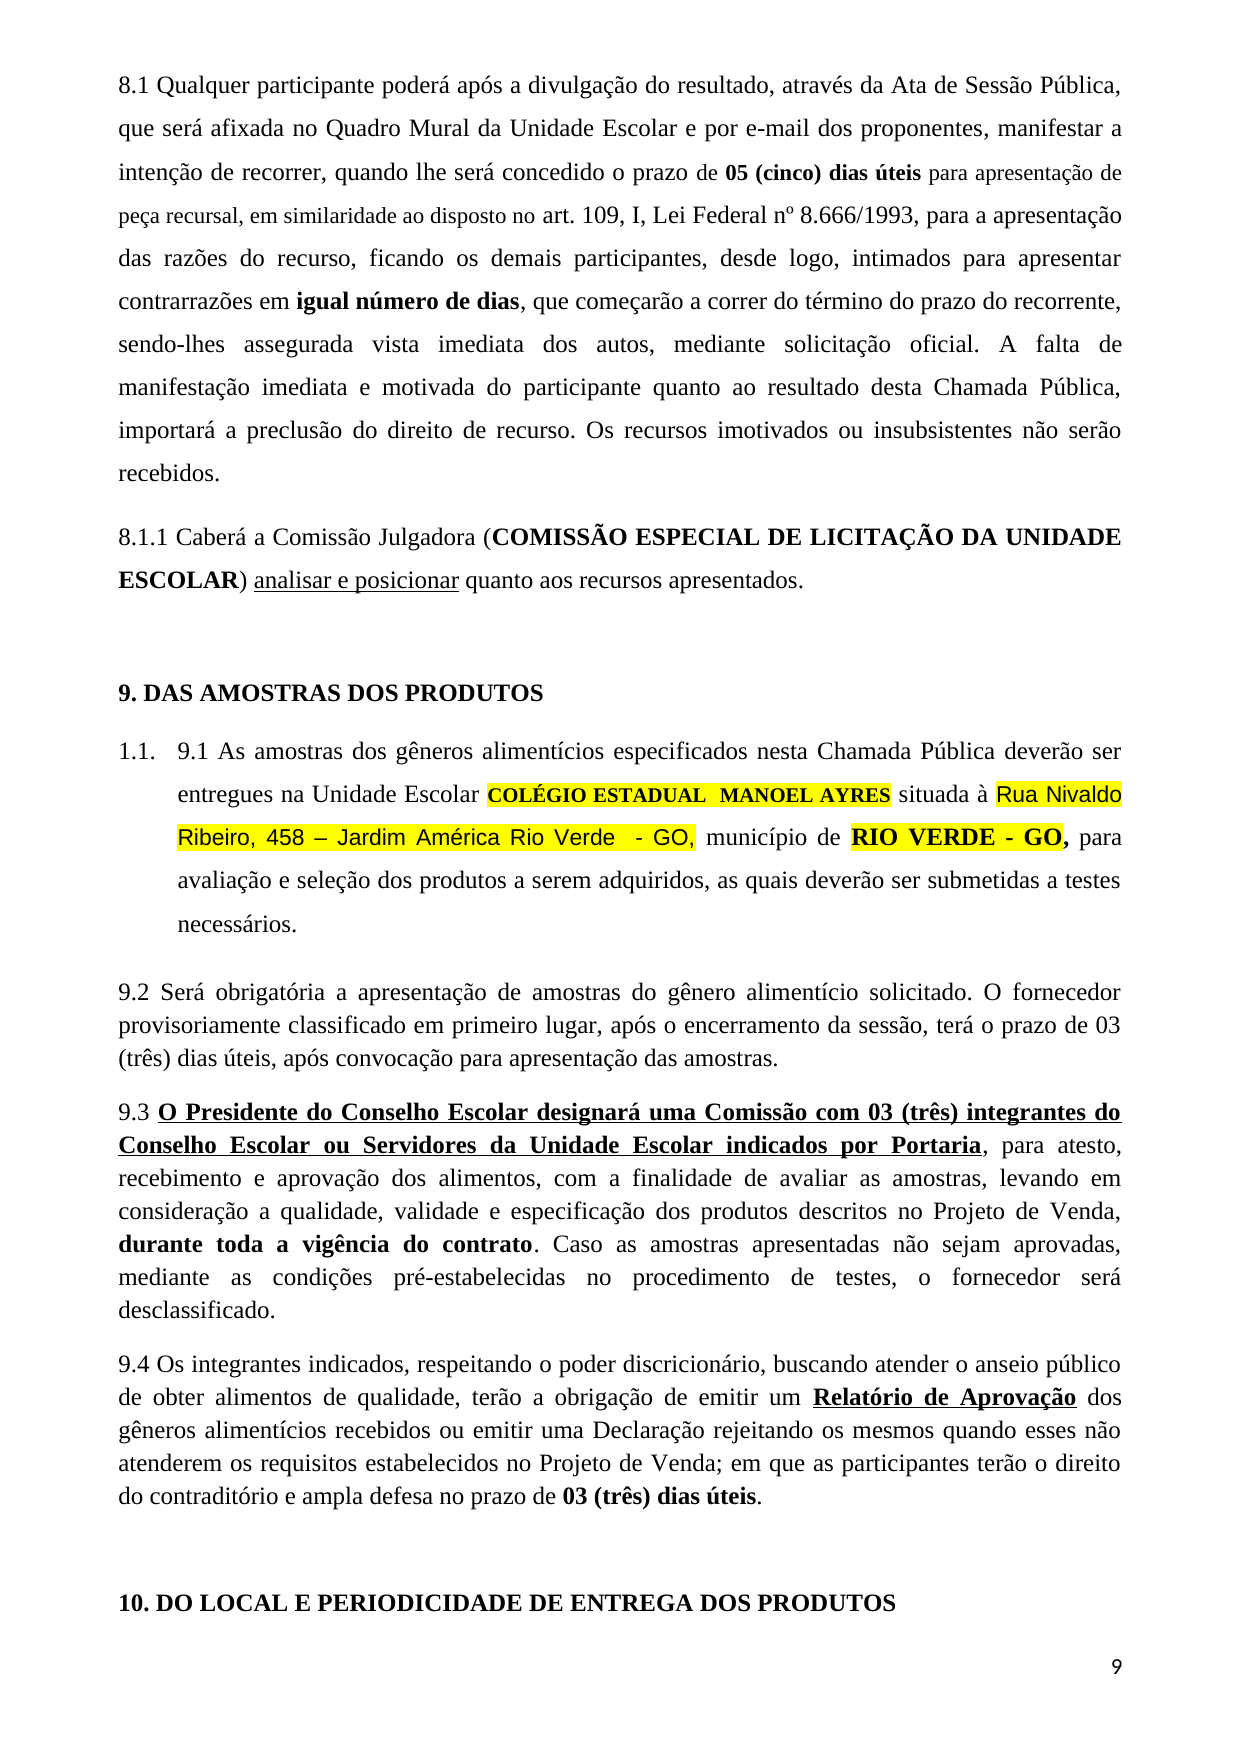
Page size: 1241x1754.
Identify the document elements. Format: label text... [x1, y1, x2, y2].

text 9.4 Os integrantes indicados, respeitando o poder discricionário, buscando atender o anseio público de obter alimentos de qualidade, terão a obrigação de emitir um Relatório de Aprovação dos gêneros alimentícios recebidos ou emitir uma Declaração rejeitando os mesmos quando esses não atenderem os requisitos estabelecidos no Projeto de Venda; em que as participantes terão o direito do contraditório e ampla defesa no prazo de 03 (três) dias úteis. [118, 1349, 1122, 1509]
text 9.2 Será obrigatória a apresentação de amostras do gênero alimentício solicitado. O fornecedor provisoriamente classificado em primeiro lugar, após o encerramento da sessão, terá o prazo de 03 (três) dias úteis, após convocação para apresentação das amostras. [118, 977, 1122, 1072]
text 9. DAS AMOSTRAS DOS PRODUTOS [118, 678, 1028, 707]
text 9.3 O Presidente do Conselho Escolar designará uma Comissão com 03 (três) integrantes do Conselho Escolar ou Servidores da Unidade Escolar indicados por Portaria, para atesto, recebimento e aprovação dos alimentos, com a finalidade de avaliar as amostras, levando em consideração a qualidade, validade e especificação dos produtos descritos no Projeto de Venda, durante toda a vigência do contrato. Caso as amostras apresentadas não sejam aprovadas, mediante as condições pré-estabelecidas no procedimento de testes, o fornecedor será desclassificado. [118, 1097, 1122, 1323]
text 10. DO LOCAL E PERIODICIDADE DE ENTREGA DOS PRODUTOS [118, 1588, 1118, 1617]
text 8.1 Qualquer participante poderá após a divulgação do resultado, através da Ata de Sessão Pública, que será afixada no Quadro Mural da Unidade Escolar e por e-mail dos proponentes, manifestar a intenção de recorrer, quando lhe será concedido o prazo de 05 (cinco) dias úteis para apresentação de peça recursal, em similaridade ao disposto no art. 109, I, Lei Federal nº 8.666/1993, para a apresentação das razões do recurso, ficando os demais participantes, desde logo, intimados para apresentar contrarrazões em igual número de dias, que começarão a correr do término do prazo do recorrente, sendo-lhes assegurada vista imediata dos autos, mediante solicitação oficial. A falta de manifestação imediata e motivada do participante quanto ao resultado desta Chamada Pública, importará a preclusão do direito de recurso. Os recursos imotivados ou insubsistentes não serão recebidos. [118, 70, 1122, 487]
text 9.1 As amostras dos gêneros alimentícios especificados nesta Chamada Pública deverão ser entregues na Unidade Escolar COLÉGIO ESTADUAL MANOEL AYRES situada à Rua Nivaldo Ribeiro, 458 – Jardim América Rio Verde - GO, município de RIO VERDE - GO, para avaliação e seleção dos produtos a serem adquiridos, as quais deverão ser submetidas a testes necessários. [118, 736, 1122, 937]
text 8.1.1 Caberá a Comissão Julgadora (COMISSÃO ESPECIAL DE LICITAÇÃO DA UNIDADE ESCOLAR) analisar e posicionar quanto aos recursos apresentados. [118, 522, 1122, 594]
